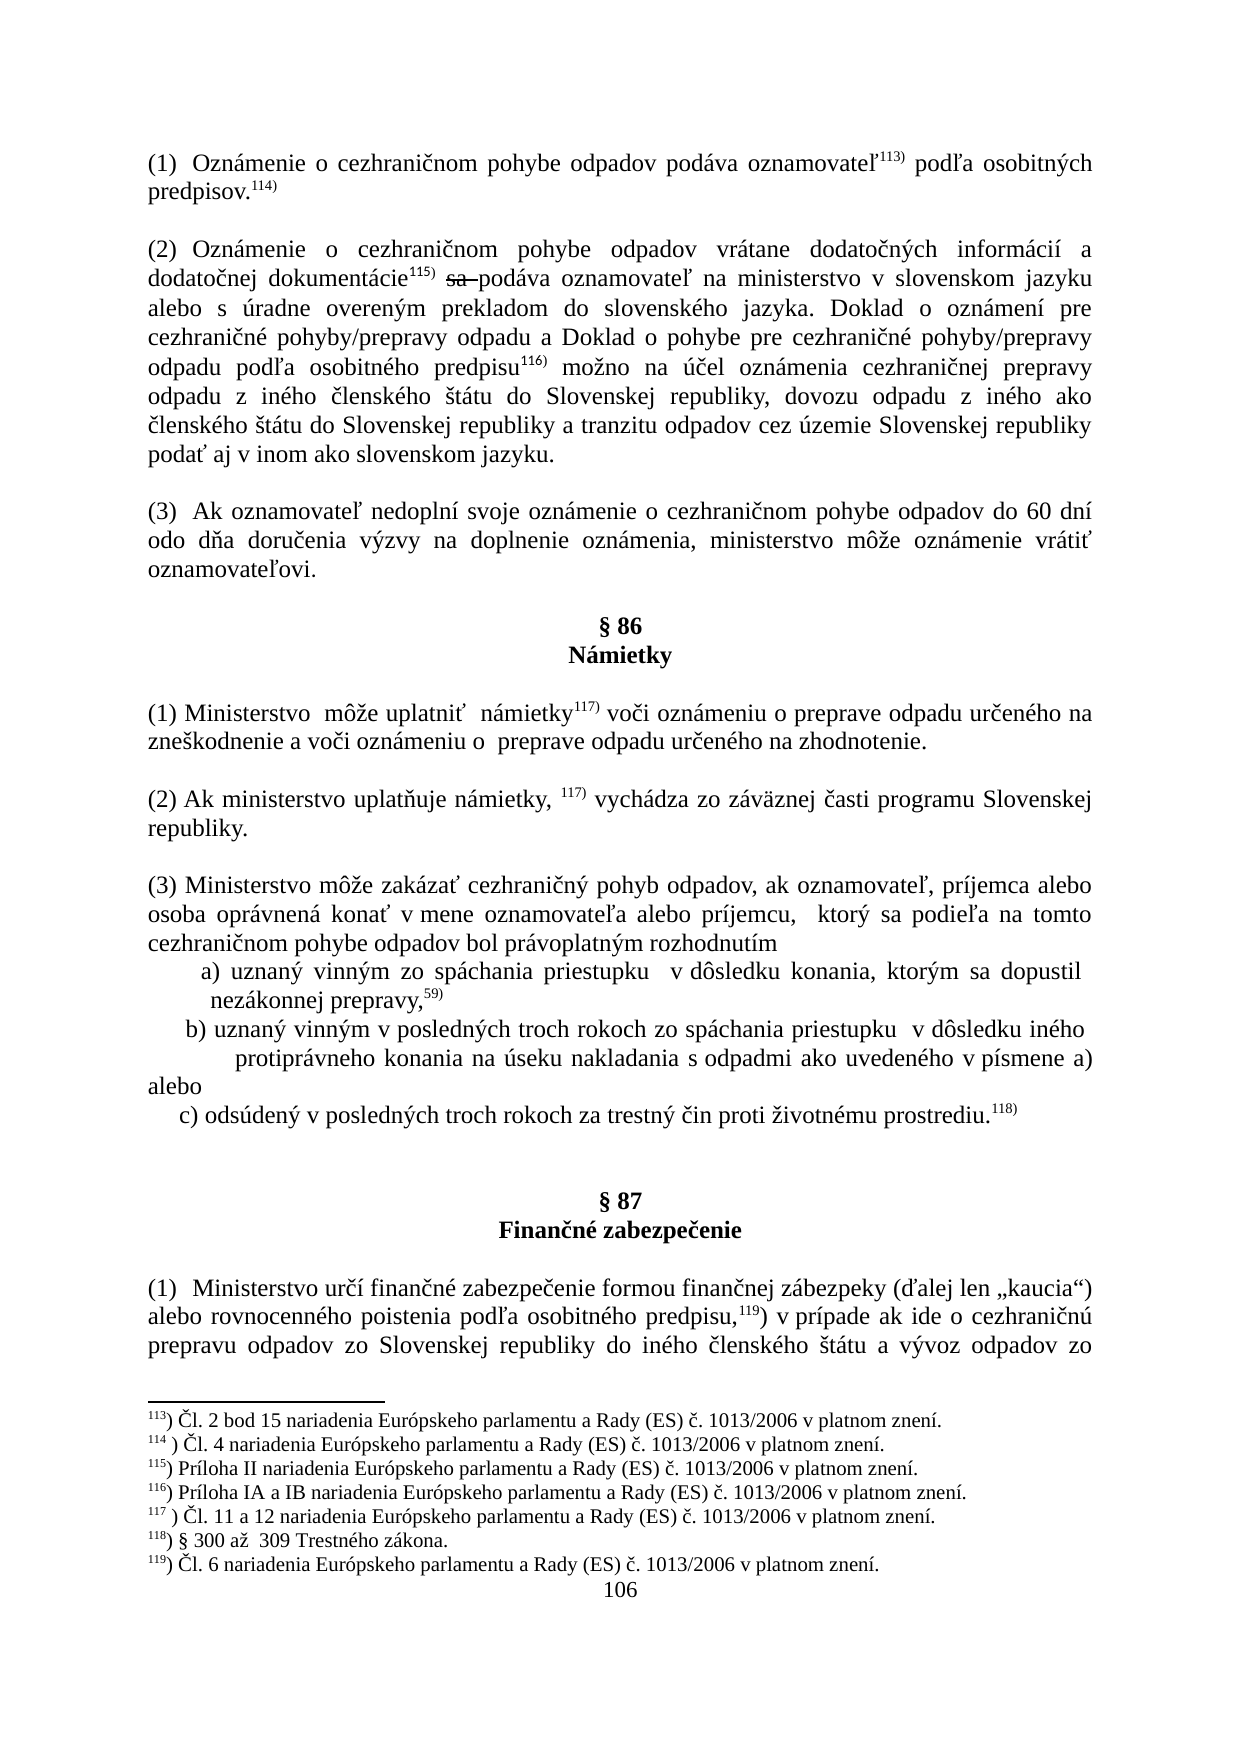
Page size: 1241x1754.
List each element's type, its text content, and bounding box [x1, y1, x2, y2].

list Oznámenie o cezhraničnom pohybe odpadov podáva oznamovateľ) podľa osobitných predpisov.) [148, 148, 1093, 205]
text a) uznaný vinným zo spáchania priestupku v dôsledku konania, ktorým sa dopustil nezákonnej prepravy,59) [148, 956, 1093, 1014]
text b) uznaný vinným v posledných troch rokoch zo spáchania priestupku v dôsledku iného protiprávneho konania na úseku nakladania s odpadmi ako uvedeného v písmene a) alebo [148, 1014, 1093, 1100]
text § 87 [148, 1186, 1093, 1215]
list Ak oznamovateľ nedoplní svoje oznámenie o cezhraničnom pohybe odpadov do 60 dní odo dňa doručenia výzvy na doplnenie oznámenia, ministerstvo môže oznámenie vrátiť oznamovateľovi. [148, 496, 1093, 583]
text Námietky [148, 640, 1093, 669]
text (2) Ak ministerstvo uplatňuje námietky, 117) vychádza zo záväznej časti programu Slovenskej republiky. [148, 784, 1093, 841]
text (3) Ministerstvo môže zakázať cezhraničný pohyb odpadov, ak oznamovateľ, príjemca alebo osoba oprávnená konať v mene oznamovateľa alebo príjemcu, ktorý sa podieľa na tomto cezhraničnom pohybe odpadov bol právoplatným rozhodnutím [148, 870, 1093, 956]
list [148, 1273, 1093, 1359]
text c) odsúdený v posledných troch rokoch za trestný čin proti životnému prostrediu.) [148, 1100, 1093, 1129]
text § 86 [148, 611, 1093, 640]
list Oznámenie o cezhraničnom pohybe odpadov vrátane dodatočných informácií a dodatočnej dokumentácie) sa podáva oznamovateľ na ministerstvo v slovenskom jazyku alebo s úradne overeným prekladom do slovenského jazyka. Doklad o oznámení pre cezhraničné pohyby/prepravy odpadu a Doklad o pohybe pre cezhraničné pohyby/prepravy odpadu podľa osobitného predpisu) možno na účel oznámenia cezhraničnej prepravy odpadu z iného členského štátu do Slovenskej republiky, dovozu odpadu z iného ako členského štátu do Slovenskej republiky a tranzitu odpadov cez územie Slovenskej republiky podať aj v inom ako slovenskom jazyku. [148, 234, 1093, 467]
text Finančné zabezpečenie [148, 1215, 1093, 1244]
text (1) Ministerstvo môže uplatniť námietky) voči oznámeniu o preprave odpadu určeného na zneškodnenie a voči oznámeniu o preprave odpadu určeného na zhodnotenie. [148, 698, 1093, 755]
